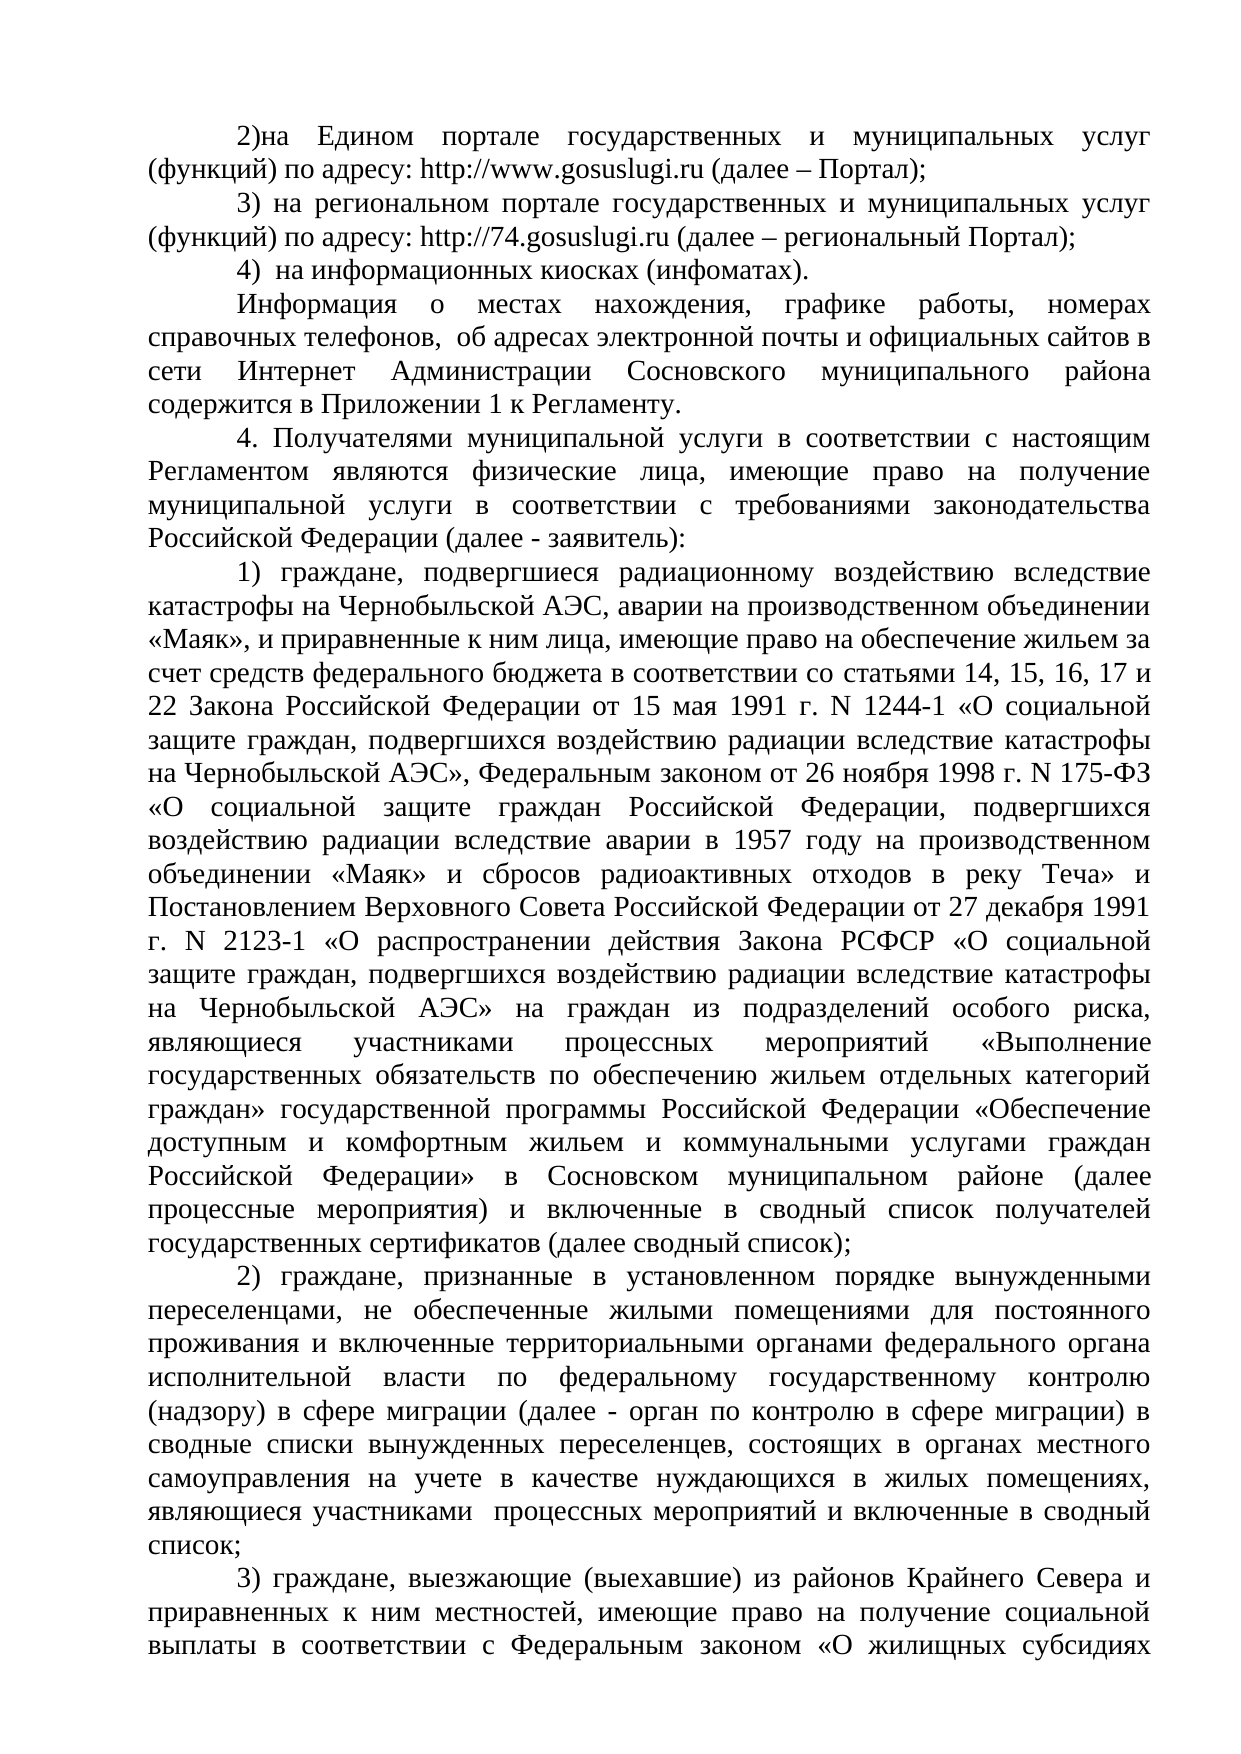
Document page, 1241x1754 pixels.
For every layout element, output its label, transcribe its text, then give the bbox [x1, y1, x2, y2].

text 3) на региональном портале государственных и муниципальных услуг (функций) по адресу: http://74.gosuslugi.ru (далее – региональный Портал); [148, 185, 1152, 252]
text 4. Получателями муниципальной услуги в соответствии с настоящим Регламентом являются физические лица, имеющие право на получение муниципальной услуги в соответствии с требованиями законодательства Российской Федерации (далее - заявитель): [148, 420, 1152, 554]
text 1) граждане, подвергшиеся радиационному воздействию вследствие катастрофы на Чернобыльской АЭС, аварии на производственном объединении «Маяк», и приравненные к ним лица, имеющие право на обеспечение жильем за счет средств федерального бюджета в соответствии со статьями 14, 15, 16, 17 и 22 Закона Российской Федерации от 15 мая 1991 г. N 1244-1 «О социальной защите граждан, подвергшихся воздействию радиации вследствие катастрофы на Чернобыльской АЭС», Федеральным законом от 26 ноября 1998 г. N 175-ФЗ «О социальной защите граждан Российской Федерации, подвергшихся воздействию радиации вследствие аварии в 1957 году на производственном объединении «Маяк» и сбросов радиоактивных отходов в реку Теча» и Постановлением Верховного Совета Российской Федерации от 27 декабря 1991 г. N 2123-1 «О распространении действия Закона РСФСР «О социальной защите граждан, подвергшихся воздействию радиации вследствие катастрофы на Чернобыльской АЭС» на граждан из подразделений особого риска, являющиеся участниками процессных мероприятий «Выполнение государственных обязательств по обеспечению жильем отдельных категорий граждан» государственной программы Российской Федерации «Обеспечение доступным и комфортным жильем и коммунальными услугами граждан Российской Федерации» в Сосновском муниципальном районе (далее процессные мероприятия) и включенные в сводный список получателей государственных сертификатов (далее сводный список); [148, 554, 1152, 1258]
text 2) граждане, признанные в установленном порядке вынужденными переселенцами, не обеспеченные жилыми помещениями для постоянного проживания и включенные территориальными органами федерального органа исполнительной власти по федеральному государственному контролю (надзору) в сфере миграции (далее - орган по контролю в сфере миграции) в сводные списки вынужденных переселенцев, состоящих в органах местного самоуправления на учете в качестве нуждающихся в жилых помещениях, являющиеся участниками процессных мероприятий и включенные в сводный список; [148, 1258, 1152, 1560]
text 4) на информационных киосках (инфоматах). [148, 252, 1152, 286]
text Информация о местах нахождения, графике работы, номерах справочных телефонов, об адресах электронной почты и официальных сайтов в сети Интернет Администрации Сосновского муниципального района содержится в Приложении 1 к Регламенту. [148, 286, 1152, 420]
text 2)на Едином портале государственных и муниципальных услуг (функций) по адресу: http://www.gosuslugi.ru (далее – Портал); [148, 118, 1152, 185]
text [148, 1560, 1152, 1661]
